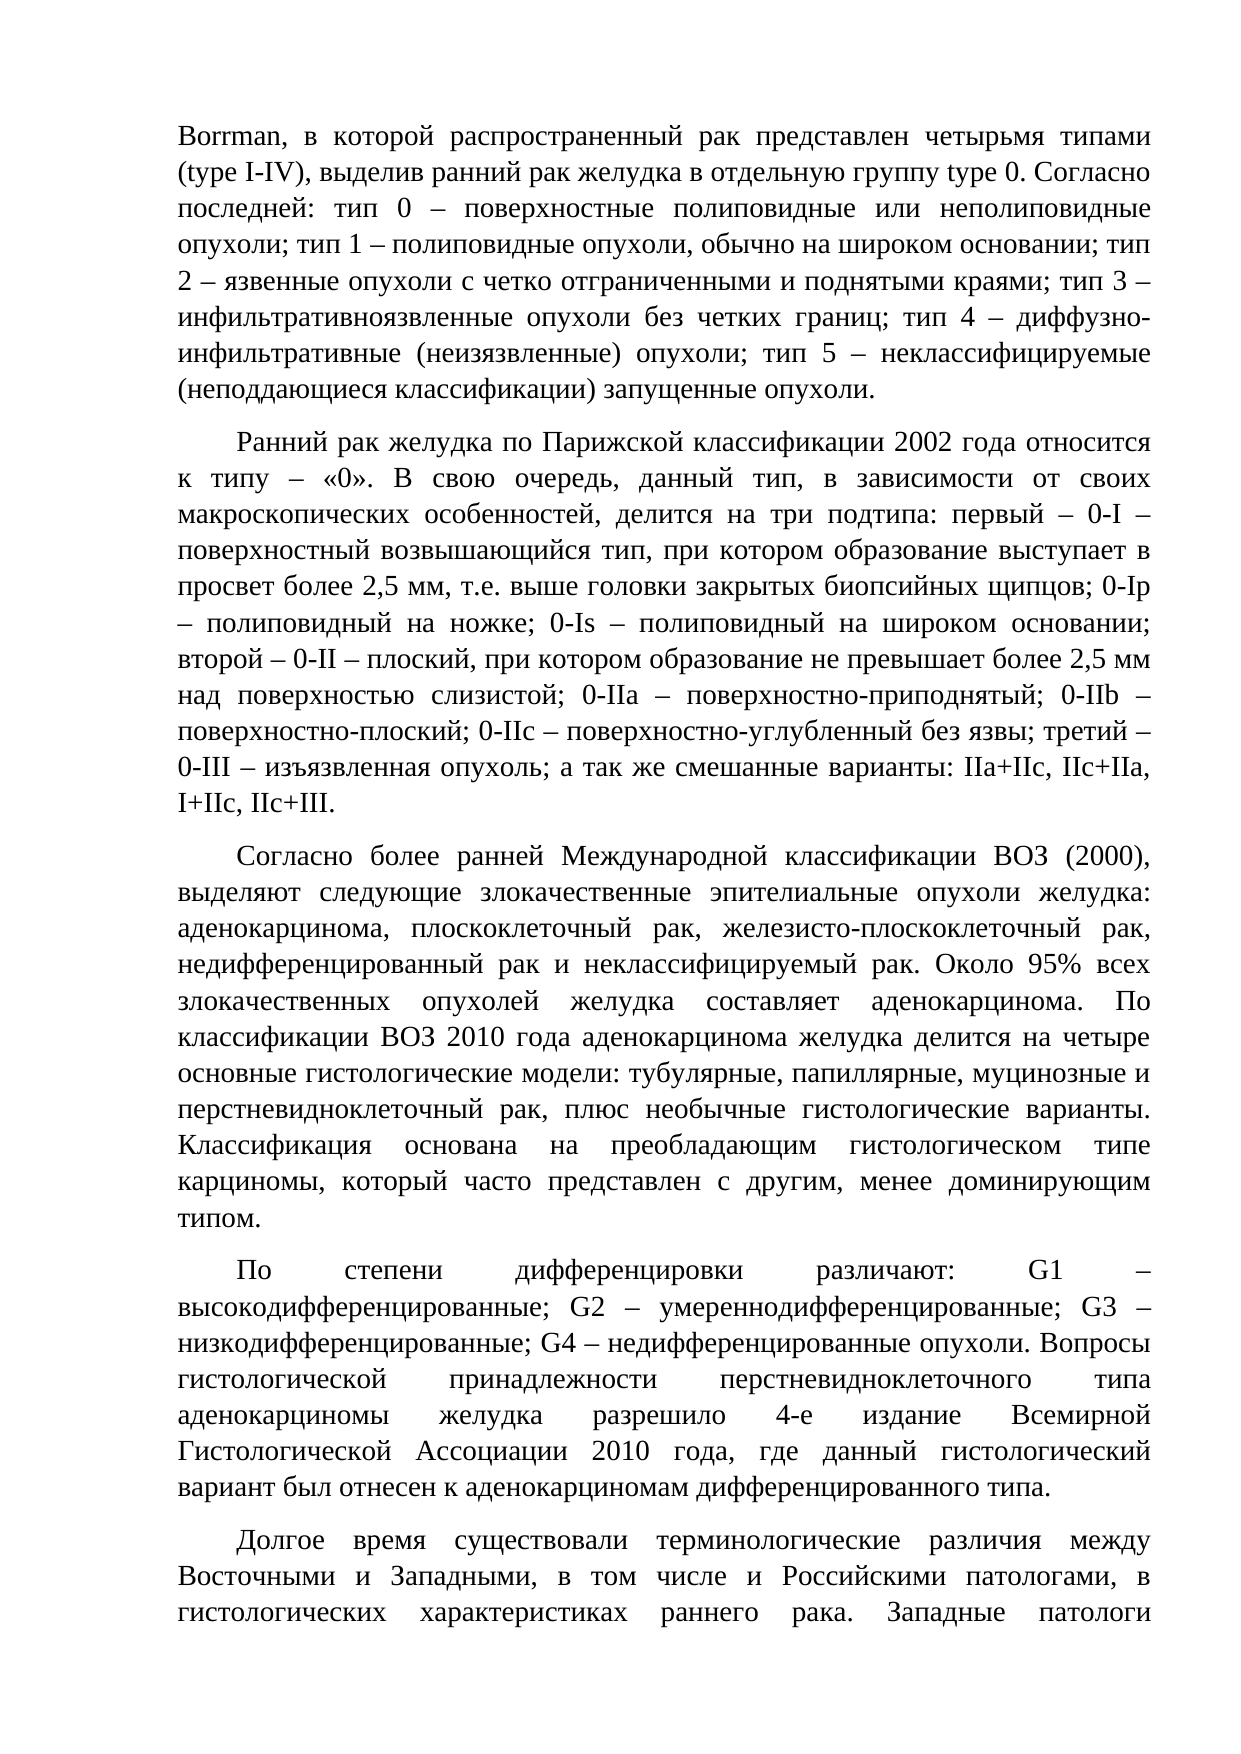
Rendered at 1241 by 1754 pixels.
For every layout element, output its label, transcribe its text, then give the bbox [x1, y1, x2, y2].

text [177, 118, 1152, 405]
text Ранний рак желудка по Парижской классификации 2002 года относится к типу – «0». В свою очередь, данный тип, в зависимости от своих макроскопических особенностей, делится на три подтипа: первый – 0-I – поверхностный возвышающийся тип, при котором образование выступает в просвет более 2,5 мм, т.е. выше головки закрытых биопсийных щипцов; 0-Ip – полиповидный на ножке; 0-Is – полиповидный на широком основании; второй – 0-II – плоский, при котором образование не превышает более 2,5 мм над поверхностью слизистой; 0-IIа – поверхностно-приподнятый; 0-IIb – поверхностно-плоский; 0-IIс – поверхностно-углубленный без язвы; третий – 0-III – изъязвленная опухоль; а так же смешанные варианты: IIa+IIc, IIc+IIa, I+IIc, IIc+III. [177, 424, 1152, 819]
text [177, 1522, 1152, 1628]
text Согласно более ранней Международной классификации ВОЗ (2000), выделяют следующие злокачественные эпителиальные опухоли желудка: аденокарцинома, плоскоклеточный рак, железисто-плоскоклеточный рак, недифференцированный рак и неклассифицируемый рак. Около 95% всех злокачественных опухолей желудка составляет аденокарцинома. По классификации ВОЗ 2010 года аденокарцинома желудка делится на четыре основные гистологические модели: тубулярные, папиллярные, муцинозные и перстневидноклеточный рак, плюс необычные гистологические варианты. Классификация основана на преобладающим гистологическом типе карциномы, который часто представлен с другим, менее доминирующим типом. [177, 838, 1152, 1233]
text По степени дифференцировки различают: G1 – высокодифференцированные; G2 – умереннодифференцированные; G3 – низкодифференцированные; G4 – недифференцированные опухоли. Вопросы гистологической принадлежности перстневидноклеточного типа аденокарциномы желудка разрешило 4-е издание Всемирной Гистологической Ассоциации 2010 года, где данный гистологический вариант был отнесен к аденокарциномам дифференцированного типа. [177, 1252, 1152, 1503]
